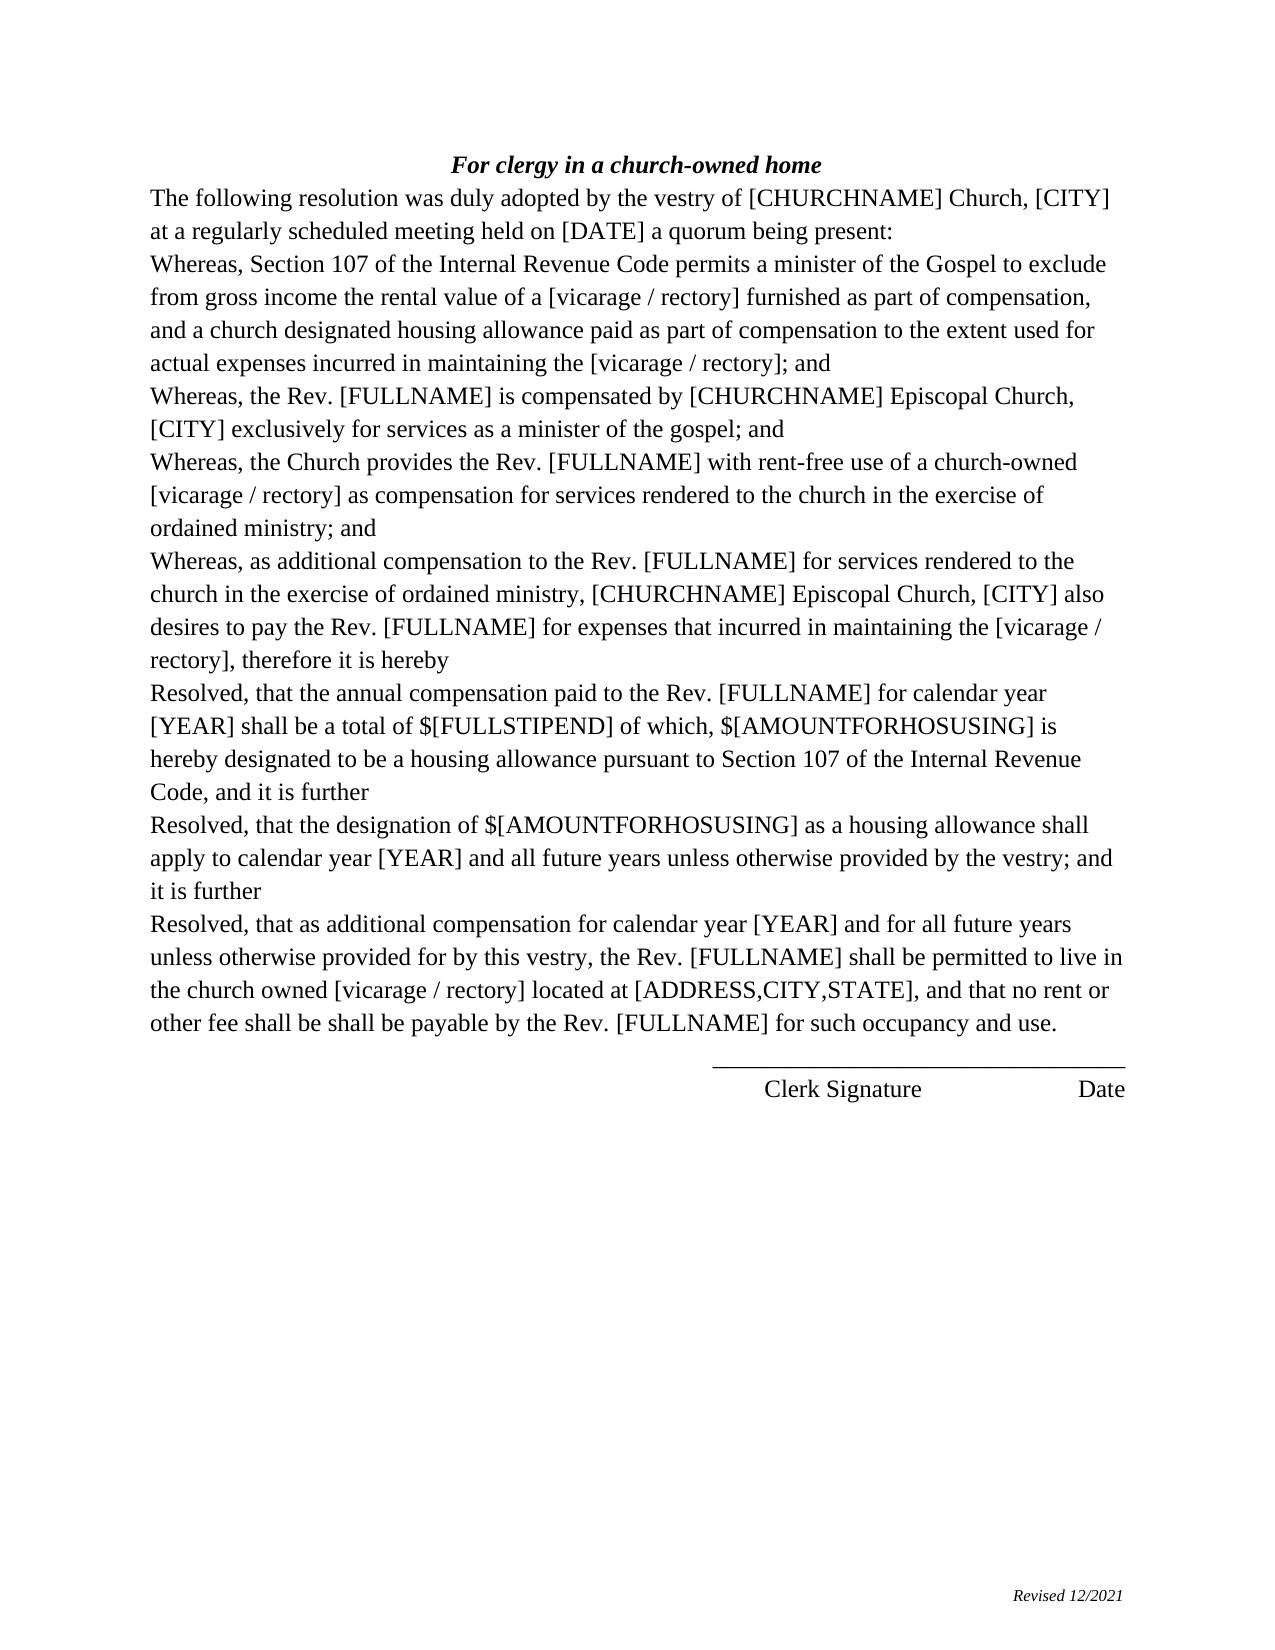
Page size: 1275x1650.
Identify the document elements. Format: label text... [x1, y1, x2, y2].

text Resolved, that as additional compensation for calendar year [YEAR] and for all future years unless otherwise provided for by this vestry, the Rev. [FULLNAME] shall be permitted to live in the church owned [vicarage / rectory] located at [ADDRESS,CITY,STATE], and that no rent or other fee shall be shall be payable by the Rev. [FULLNAME] for such occupancy and use. [150, 909, 1125, 1037]
text For clergy in a church-owned home [150, 150, 1125, 179]
text The following resolution was duly adopted by the vestry of [CHURCHNAME] Church, [CITY] at a regularly scheduled meeting held on [DATE] a quorum being present: [150, 183, 1125, 245]
text Whereas, as additional compensation to the Rev. [FULLNAME] for services rendered to the church in the exercise of ordained ministry, [CHURCHNAME] Episcopal Church, [CITY] also desires to pay the Rev. [FULLNAME] for expenses that incurred in maintaining the [vicarage / rectory], therefore it is hereby [150, 546, 1125, 674]
text Resolved, that the annual compensation paid to the Rev. [FULLNAME] for calendar year [YEAR] shall be a total of $[FULLSTIPEND] of which, $[AMOUNTFORHOSUSING] is hereby designated to be a housing allowance pursuant to Section 107 of the Internal Revenue Code, and it is further [150, 678, 1125, 806]
text Resolved, that the designation of $[AMOUNTFORHOSUSING] as a housing allowance shall apply to calendar year [YEAR] and all future years unless otherwise provided by the vestry; and it is further [150, 810, 1125, 905]
text Whereas, the Church provides the Rev. [FULLNAME] with rent-free use of a church-owned [vicarage / rectory] as compensation for services rendered to the church in the exercise of ordained ministry; and [150, 447, 1125, 542]
text Whereas, Section 107 of the Internal Revenue Code permits a minister of the Gospel to exclude from gross income the rental value of a [vicarage / rectory] furnished as part of compensation, and a church designated housing allowance paid as part of compensation to the extent used for actual expenses incurred in maintaining the [vicarage / rectory]; and [150, 249, 1125, 377]
text _________________________________ [150, 1042, 1125, 1070]
text Whereas, the Rev. [FULLNAME] is compensated by [CHURCHNAME] Episcopal Church, [CITY] exclusively for services as a minister of the gospel; and [150, 381, 1125, 443]
text Clerk Signature Date [150, 1074, 1125, 1103]
